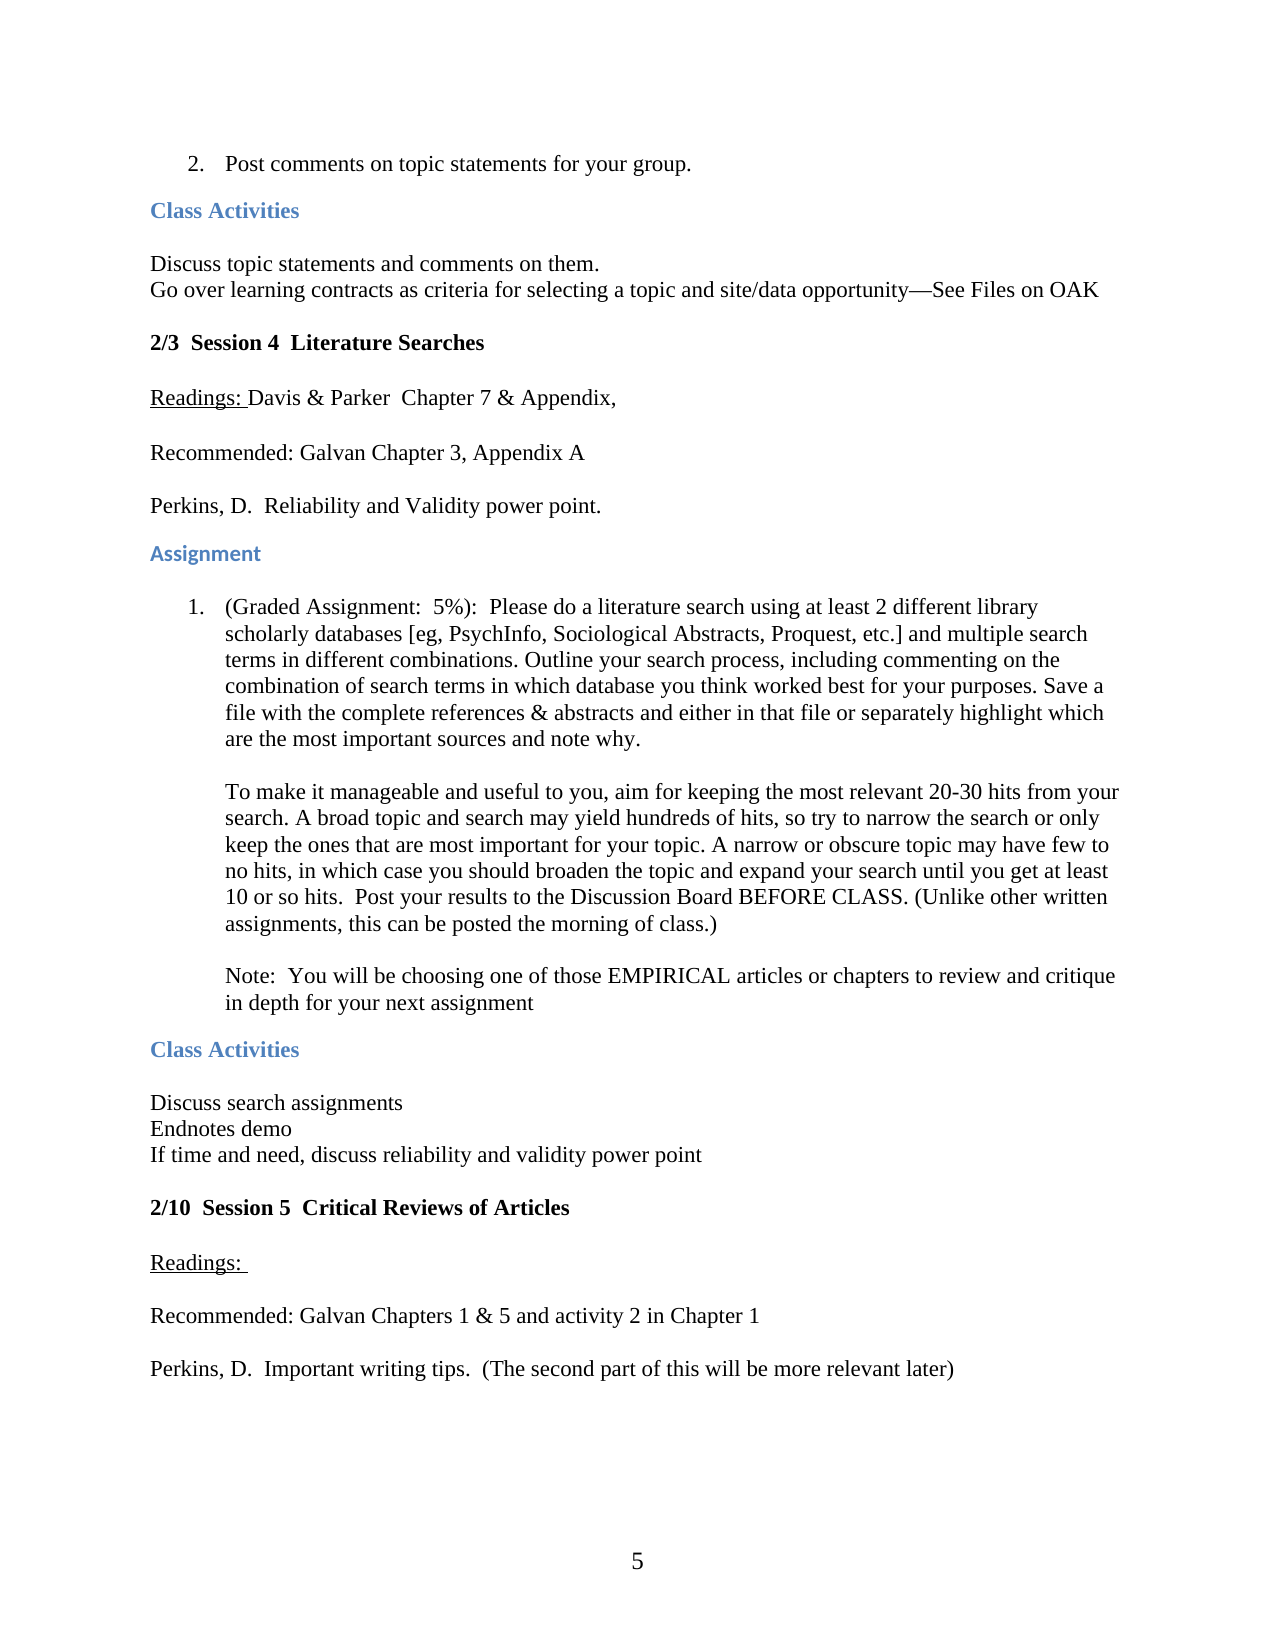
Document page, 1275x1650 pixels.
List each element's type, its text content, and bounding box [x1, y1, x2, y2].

subtitle Assignment [150, 539, 1125, 567]
text Readings: [150, 1249, 1125, 1276]
text Recommended: Galvan Chapter 3, Appendix A [150, 439, 1125, 466]
text Endnotes demo [150, 1115, 1125, 1141]
list Post comments on topic statements for your group. [187, 150, 1125, 176]
text Discuss topic statements and comments on them. [150, 250, 1125, 276]
text 2/10 Session 5 Critical Reviews of Articles [150, 1194, 1125, 1249]
text Go over learning contracts as criteria for selecting a topic and site/data opportunity—See Files on OAK [150, 276, 1125, 303]
text Perkins, D. Important writing tips. (The second part of this will be more relevant later) [150, 1354, 1125, 1381]
list (Graded Assignment: 5%): Please do a literature search using at least 2 different library scholarly databases [eg, PsychInfo, Sociological Abstracts, Proquest, etc.] and multiple search terms in different combinations. Outline your search process, including commenting on the combination of search terms in which database you think worked best for your purposes. Save a file with the complete references & abstracts and either in that file or separately highlight which are the most important sources and note why. To make it manageable and useful to you, aim for keeping the most relevant 20-30 hits from your search. A broad topic and search may yield hundreds of hits, so try to narrow the search or only keep the ones that are most important for your topic. A narrow or obscure topic may have few to no hits, in which case you should broaden the topic and expand your search until you get at least 10 or so hits. Post your results to the Discussion Board BEFORE CLASS. (Unlike other written assignments, this can be posted the morning of class.) Note: You will be choosing one of those EMPIRICAL articles or chapters to review and critique in depth for your next assignment [187, 593, 1125, 1015]
text Perkins, D. Reliability and Validity power point. [150, 492, 1125, 518]
text Readings: Davis & Parker Chapter 7 & Appendix, [150, 384, 1125, 439]
subtitle Class Activities [150, 1036, 1125, 1062]
subtitle Class Activities [150, 197, 1125, 223]
text Discuss search assignments [150, 1089, 1125, 1115]
text Recommended: Galvan Chapters 1 & 5 and activity 2 in Chapter 1 [150, 1302, 1125, 1328]
text If time and need, discuss reliability and validity power point [150, 1141, 1125, 1168]
text 2/3 Session 4 Literature Searches [150, 329, 1125, 384]
